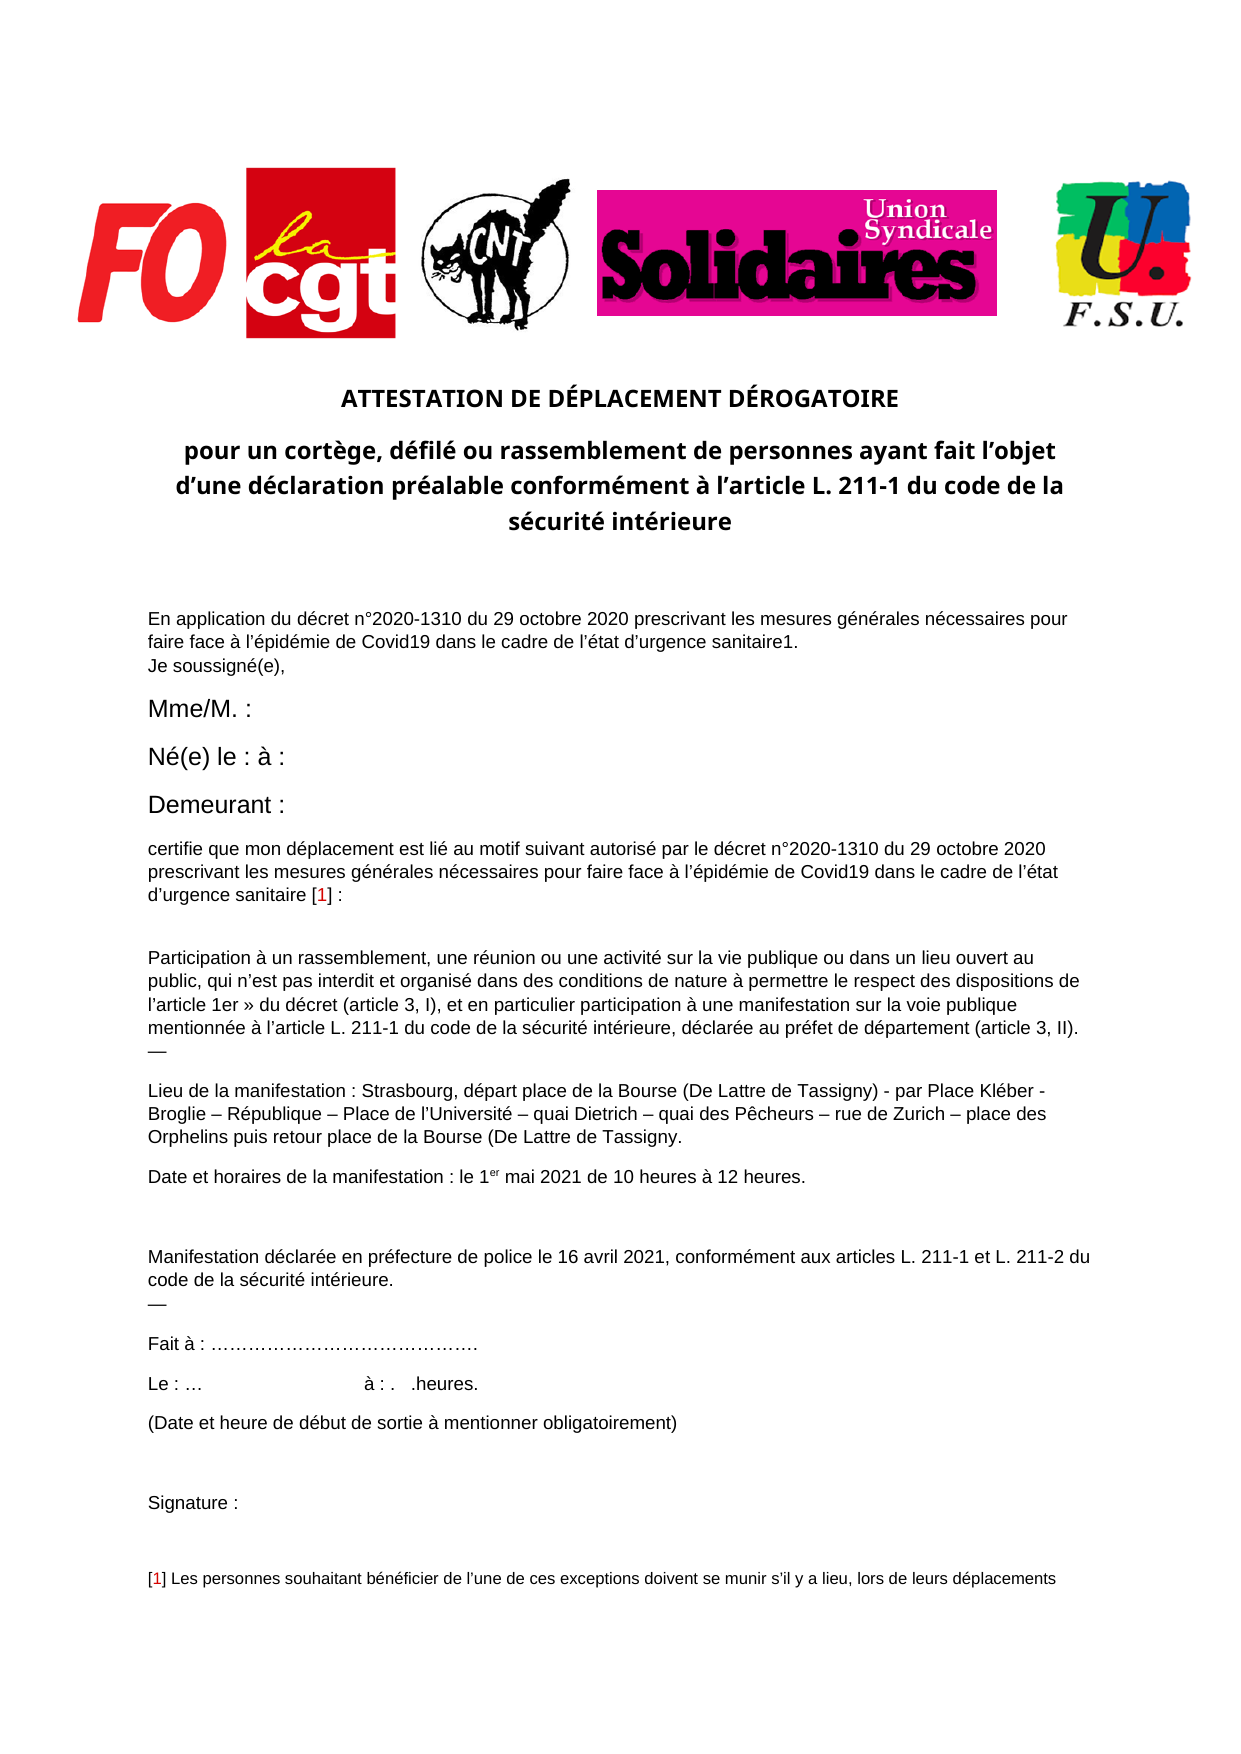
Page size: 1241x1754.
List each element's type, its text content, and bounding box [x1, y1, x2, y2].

text pour un cortège, défilé ou rassemblement de personnes ayant fait l’objet d’une déclaration préalable conformément à l’article L. 211-1 du code de la sécurité intérieure [148, 434, 1093, 537]
text — [148, 1040, 1093, 1062]
text En application du décret n°2020-1310 du 29 octobre 2020 prescrivant les mesures générales nécessaires pour [148, 608, 1093, 629]
text (Date et heure de début de sortie à mentionner obligatoirement) [148, 1412, 1093, 1434]
text faire face à l’épidémie de Covid19 dans le cadre de l’état d’urgence sanitaire1. [148, 631, 1093, 653]
text — [148, 1292, 1093, 1314]
text certifie que mon déplacement est lié au motif suivant autorisé par le décret n°2020-1310 du 29 octobre 2020 [148, 837, 1093, 859]
text l’article 1er » du décret (article 3, I), et en particulier participation à une manifestation sur la voie publique [148, 993, 1093, 1015]
text d’urgence sanitaire [1] : [148, 884, 1093, 906]
text ATTESTATION DE DÉPLACEMENT DÉROGATOIRE [148, 382, 1093, 414]
text [1] Les personnes souhaitant bénéficier de l’une de ces exceptions doivent se munir s’il y a lieu, lors de leurs déplacements [148, 1569, 1093, 1588]
picture [62, 153, 1209, 343]
text code de la sécurité intérieure. [148, 1269, 1093, 1291]
text Participation à un rassemblement, une réunion ou une activité sur la vie publique ou dans un lieu ouvert au [148, 947, 1093, 969]
text prescrivant les mesures générales nécessaires pour faire face à l’épidémie de Covid19 dans le cadre de l’état [148, 861, 1093, 882]
text Je soussigné(e), [148, 654, 1093, 676]
text Fait à : ……………………………………. [148, 1332, 1093, 1354]
text Né(e) le : à : [148, 742, 1093, 771]
text mentionnée à l’article L. 211-1 du code de la sécurité intérieure, déclarée au préfet de département (article 3, II). [148, 1017, 1093, 1038]
text Manifestation déclarée en préfecture de police le 16 avril 2021, conformément aux articles L. 211-1 et L. 211-2 du [148, 1246, 1093, 1268]
text Date et horaires de la manifestation : le 1er mai 2021 de 10 heures à 12 heures. [148, 1166, 1093, 1188]
text Mme/M. : [148, 694, 1093, 723]
text public, qui n’est pas interdit et organisé dans des conditions de nature à permettre le respect des dispositions de [148, 970, 1093, 992]
text Le : … à : . .heures. [148, 1372, 1093, 1394]
text Demeurant : [148, 790, 1093, 818]
text Signature : [148, 1492, 1093, 1513]
text Lieu de la manifestation : Strasbourg, départ place de la Bourse (De Lattre de Tassigny) - par Place Kléber - Broglie – République – Place de l’Université – quai Dietrich – quai des Pêcheurs – rue de Zurich – place des Orphelins puis retour place de la Bourse (De Lattre de Tassigny. [148, 1080, 1093, 1148]
